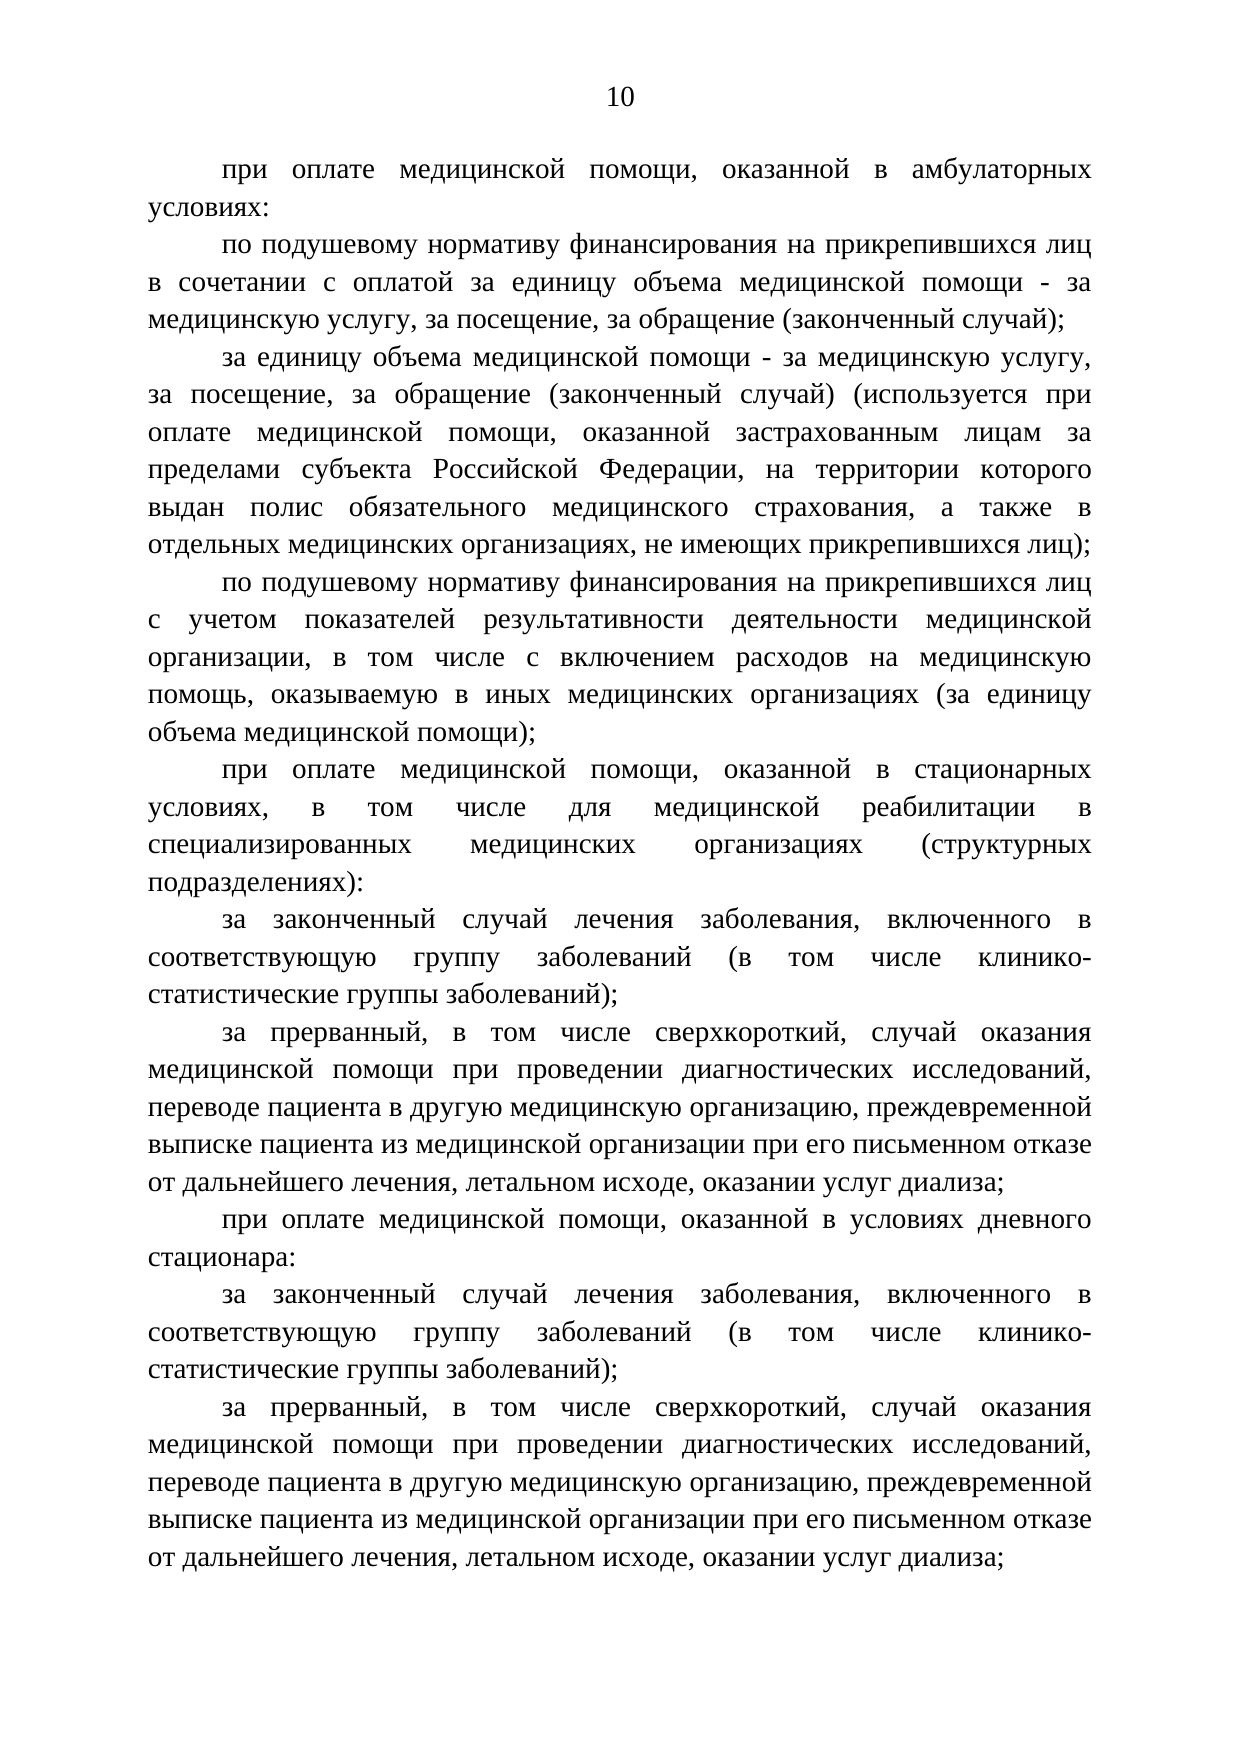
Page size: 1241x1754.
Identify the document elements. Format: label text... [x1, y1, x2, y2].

text при оплате медицинской помощи, оказанной в стационарных условиях, в том числе для медицинской реабилитации в специализированных медицинских организациях (структурных подразделениях): [148, 748, 1092, 898]
text при оплате медицинской помощи, оказанной в амбулаторных условиях: [148, 148, 1092, 223]
text за прерванный, в том числе сверхкороткий, случай оказания медицинской помощи при проведении диагностических исследований, переводе пациента в другую медицинскую организацию, преждевременной выписке пациента из медицинской организации при его письменном отказе от дальнейшего лечения, летальном исходе, оказании услуг диализа; [148, 1385, 1092, 1573]
text по подушевому нормативу финансирования на прикрепившихся лиц с учетом показателей результативности деятельности медицинской организации, в том числе с включением расходов на медицинскую помощь, оказываемую в иных медицинских организациях (за единицу объема медицинской помощи); [148, 560, 1092, 748]
text за законченный случай лечения заболевания, включенного в соответствующую группу заболеваний (в том числе клинико-статистические группы заболеваний); [148, 898, 1092, 1010]
text за законченный случай лечения заболевания, включенного в соответствующую группу заболеваний (в том числе клинико-статистические группы заболеваний); [148, 1273, 1092, 1385]
text за единицу объема медицинской помощи - за медицинскую услугу, за посещение, за обращение (законченный случай) (используется при оплате медицинской помощи, оказанной застрахованным лицам за пределами субъекта Российской Федерации, на территории которого выдан полис обязательного медицинского страхования, а также в отдельных медицинских организациях, не имеющих прикрепившихся лиц); [148, 335, 1092, 560]
text за прерванный, в том числе сверхкороткий, случай оказания медицинской помощи при проведении диагностических исследований, переводе пациента в другую медицинскую организацию, преждевременной выписке пациента из медицинской организации при его письменном отказе от дальнейшего лечения, летальном исходе, оказании услуг диализа; [148, 1010, 1092, 1198]
text при оплате медицинской помощи, оказанной в условиях дневного стационара: [148, 1198, 1092, 1273]
text по подушевому нормативу финансирования на прикрепившихся лиц в сочетании с оплатой за единицу объема медицинской помощи - за медицинскую услугу, за посещение, за обращение (законченный случай); [148, 223, 1092, 335]
